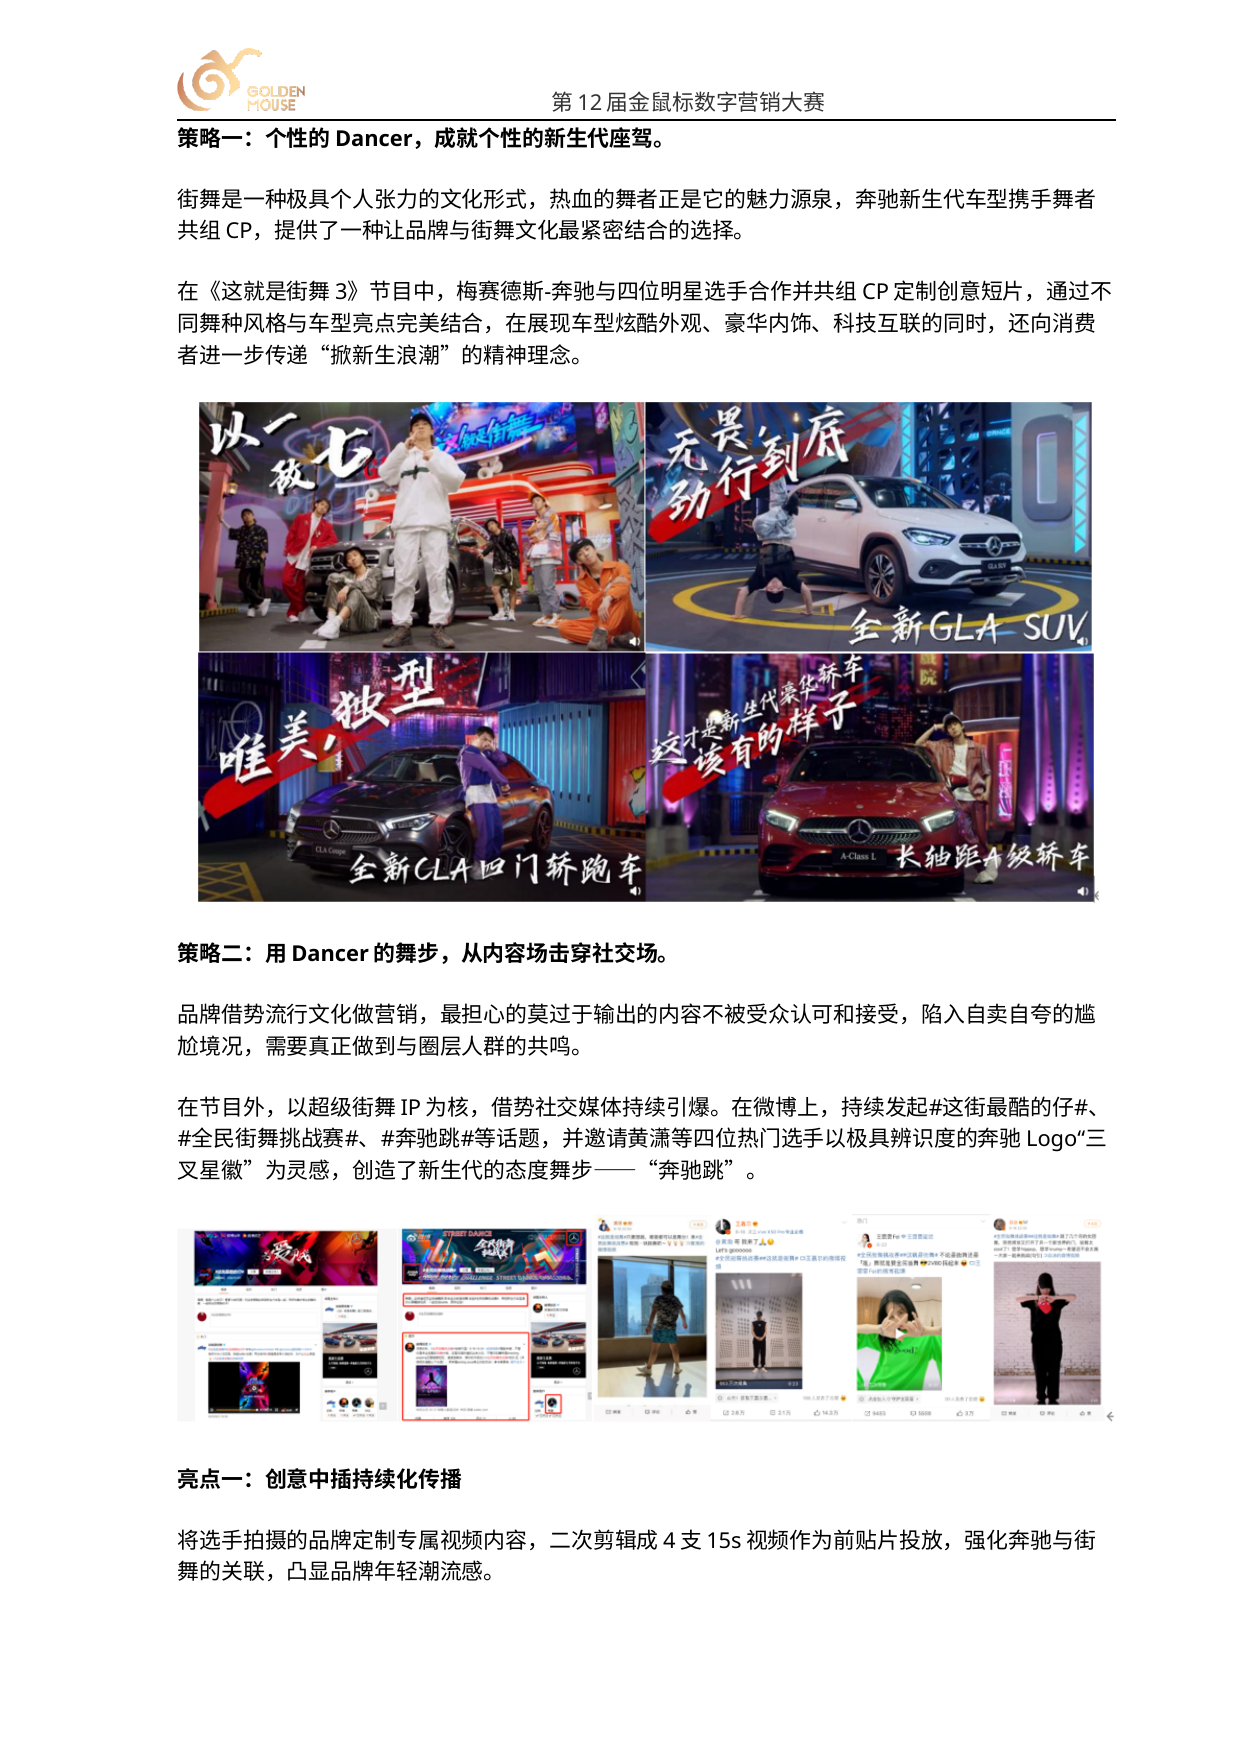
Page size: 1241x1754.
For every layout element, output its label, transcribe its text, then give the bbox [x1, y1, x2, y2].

text 在《这就是街舞3》节目中，梅赛德斯-奔驰与四位明星选手合作并共组CP定制创意短片，通过不同舞种风格与车型亮点完美结合，在展现车型炫酷外观、豪华内饰、科技互联的同时，还向消费者进一步传递“掀新生浪潮”的精神理念。 [177, 274, 1116, 369]
picture [177, 48, 305, 111]
picture [177, 1213, 1114, 1433]
text 在节目外，以超级街舞IP为核，借势社交媒体持续引爆。在微博上，持续发起#这街最酷的仔#、#全民街舞挑战赛#、#奔驰跳#等话题，并邀请黄潇等四位热门选手以极具辨识度的奔驰Logo“三叉星徽”为灵感，创造了新生代的态度舞步——“奔驰跳”。 [177, 1089, 1116, 1185]
text 策略一：个性的Dancer，成就个性的新生代座驾。 [177, 121, 1116, 152]
picture [194, 398, 1099, 907]
text 亮点一：创意中插持续化传播 [177, 1462, 1116, 1493]
text 将选手拍摄的品牌定制专属视频内容，二次剪辑成4支15s视频作为前贴片投放，强化奔驰与街舞的关联，凸显品牌年轻潮流感。 [177, 1523, 1116, 1586]
text 策略二：用Dancer的舞步，从内容场击穿社交场。 [177, 936, 1116, 968]
text 街舞是一种极具个人张力的文化形式，热血的舞者正是它的魅力源泉，奔驰新生代车型携手舞者共组CP，提供了一种让品牌与街舞文化最紧密结合的选择。 [177, 182, 1116, 245]
text 品牌借势流行文化做营销，最担心的莫过于输出的内容不被受众认可和接受，陷入自卖自夸的尴尬境况，需要真正做到与圈层人群的共鸣。 [177, 997, 1116, 1060]
